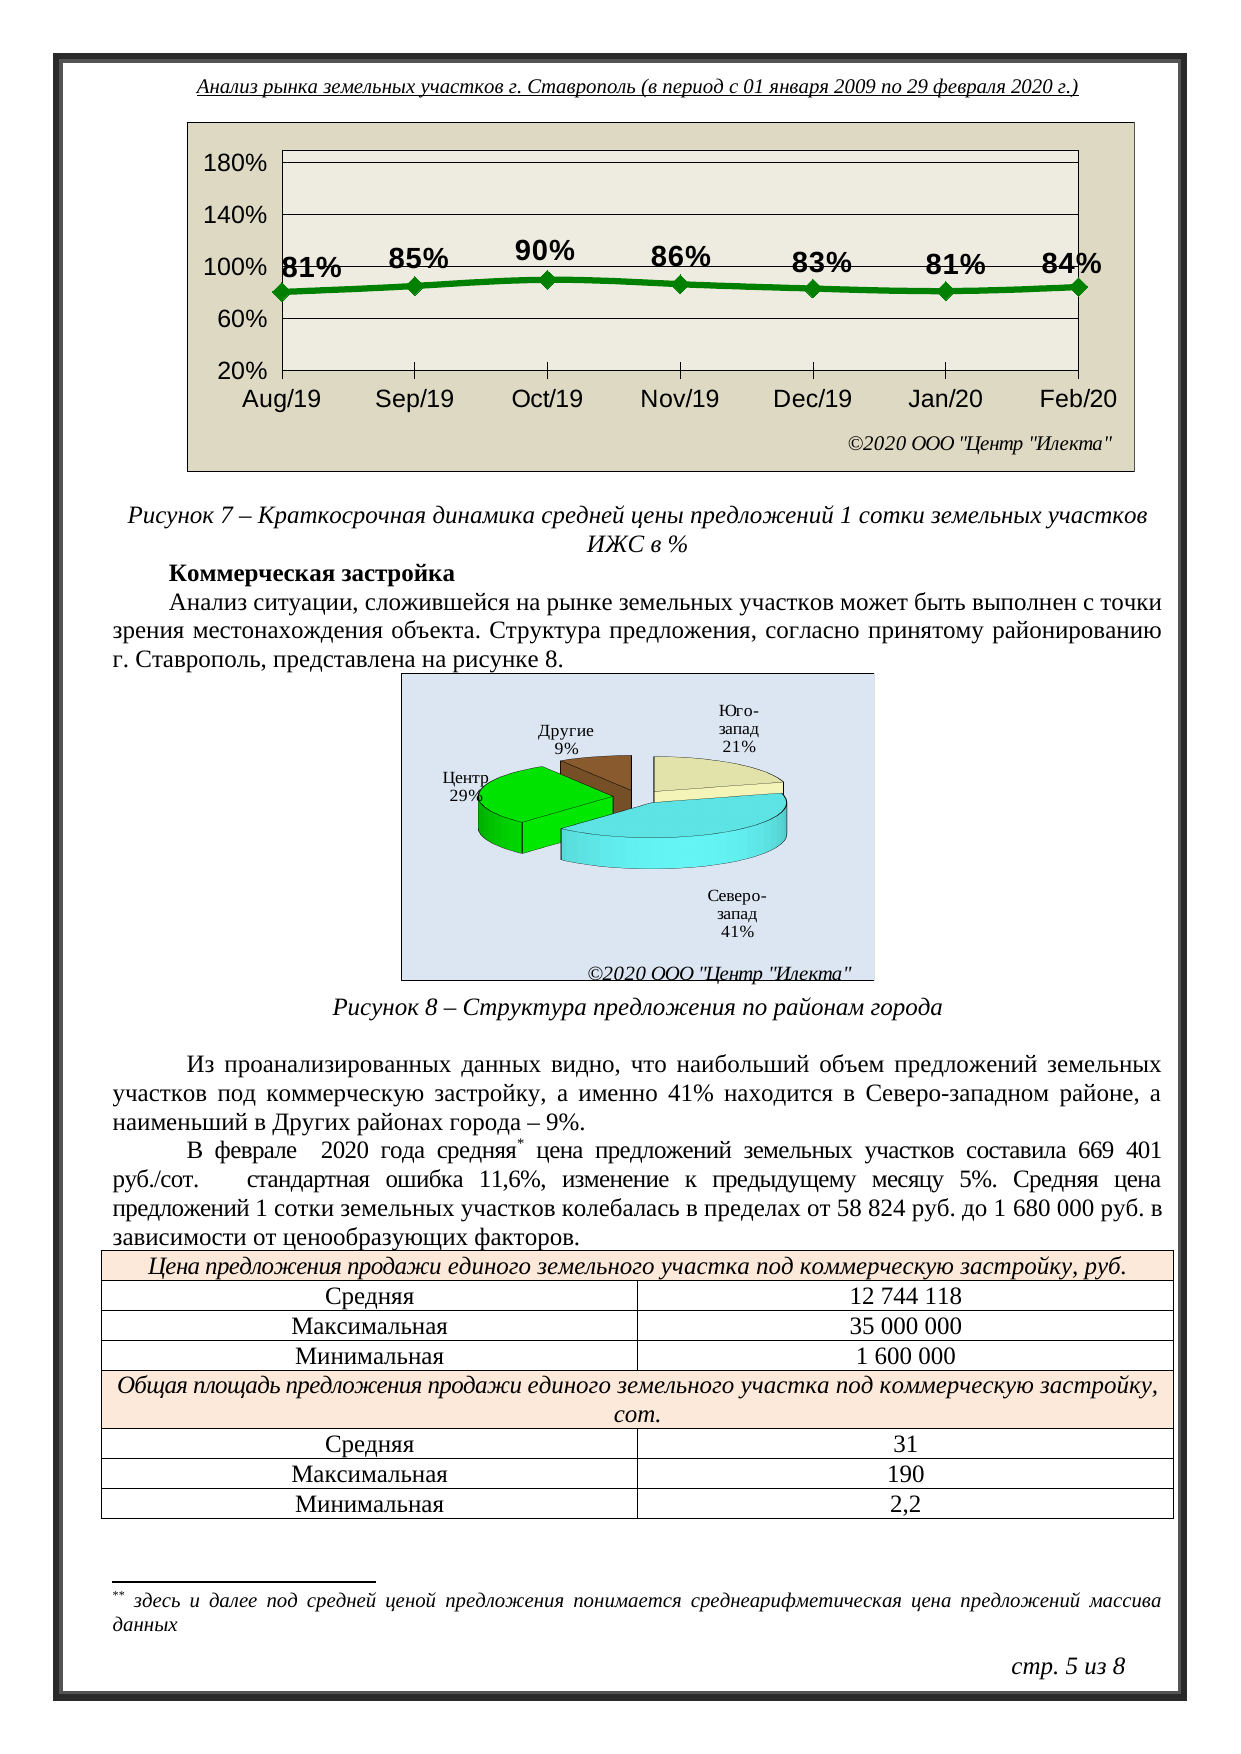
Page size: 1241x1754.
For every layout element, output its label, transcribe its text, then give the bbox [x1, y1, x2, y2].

text Из проанализированных данных видно, что наибольший объем предложений земельных участков под коммерческую застройку, а именно 41% находится в Северо-западном районе, а наименьший в Других районах города – 9%. [112, 1049, 1162, 1135]
text В феврале 2020 года средняя* цена предложений земельных участков составила 669 401 руб./сот. стандартная ошибка 11,6%, изменение к предыдущему месяцу 5%. Средняя цена предложений 1 сотки земельных участков колебалась в пределах от 58 824 руб. до 1 680 000 руб. в зависимости от ценообразующих факторов. [112, 1135, 1162, 1250]
table_cell 1 600 000 [638, 1341, 1173, 1369]
table_cell Общая площадь предложения продажи единого земельного участка под коммерческую застройку, сот. [102, 1371, 1173, 1428]
table_cell Максимальная [102, 1459, 637, 1488]
table_cell Минимальная [102, 1341, 637, 1369]
table_cell Средняя [102, 1281, 637, 1310]
text Коммерческая застройка [112, 558, 1162, 587]
table_cell 35 000 000 [638, 1311, 1173, 1340]
table_cell Средняя [102, 1429, 637, 1458]
text Рисунок 7 – Краткосрочная динамика средней цены предложений 1 сотки земельных участков ИЖС в % [112, 501, 1162, 558]
table_cell Минимальная [102, 1489, 637, 1517]
table_cell 2,2 [638, 1489, 1173, 1517]
table_header Цена предложения продажи единого земельного участка под коммерческую застройку, руб. [102, 1251, 1173, 1280]
text Анализ ситуации, сложившейся на рынке земельных участков может быть выполнен с точки зрения местонахождения объекта. Структура предложения, согласно принятому районированию г. Ставрополь, представлена на рисунке 8. [112, 587, 1162, 673]
table_cell Максимальная [102, 1311, 637, 1340]
text Рисунок 8 – Структура предложения по районам города [112, 992, 1162, 1020]
table_cell 190 [638, 1459, 1173, 1488]
table_cell 31 [638, 1429, 1173, 1458]
table_cell 12 744 118 [638, 1281, 1173, 1310]
